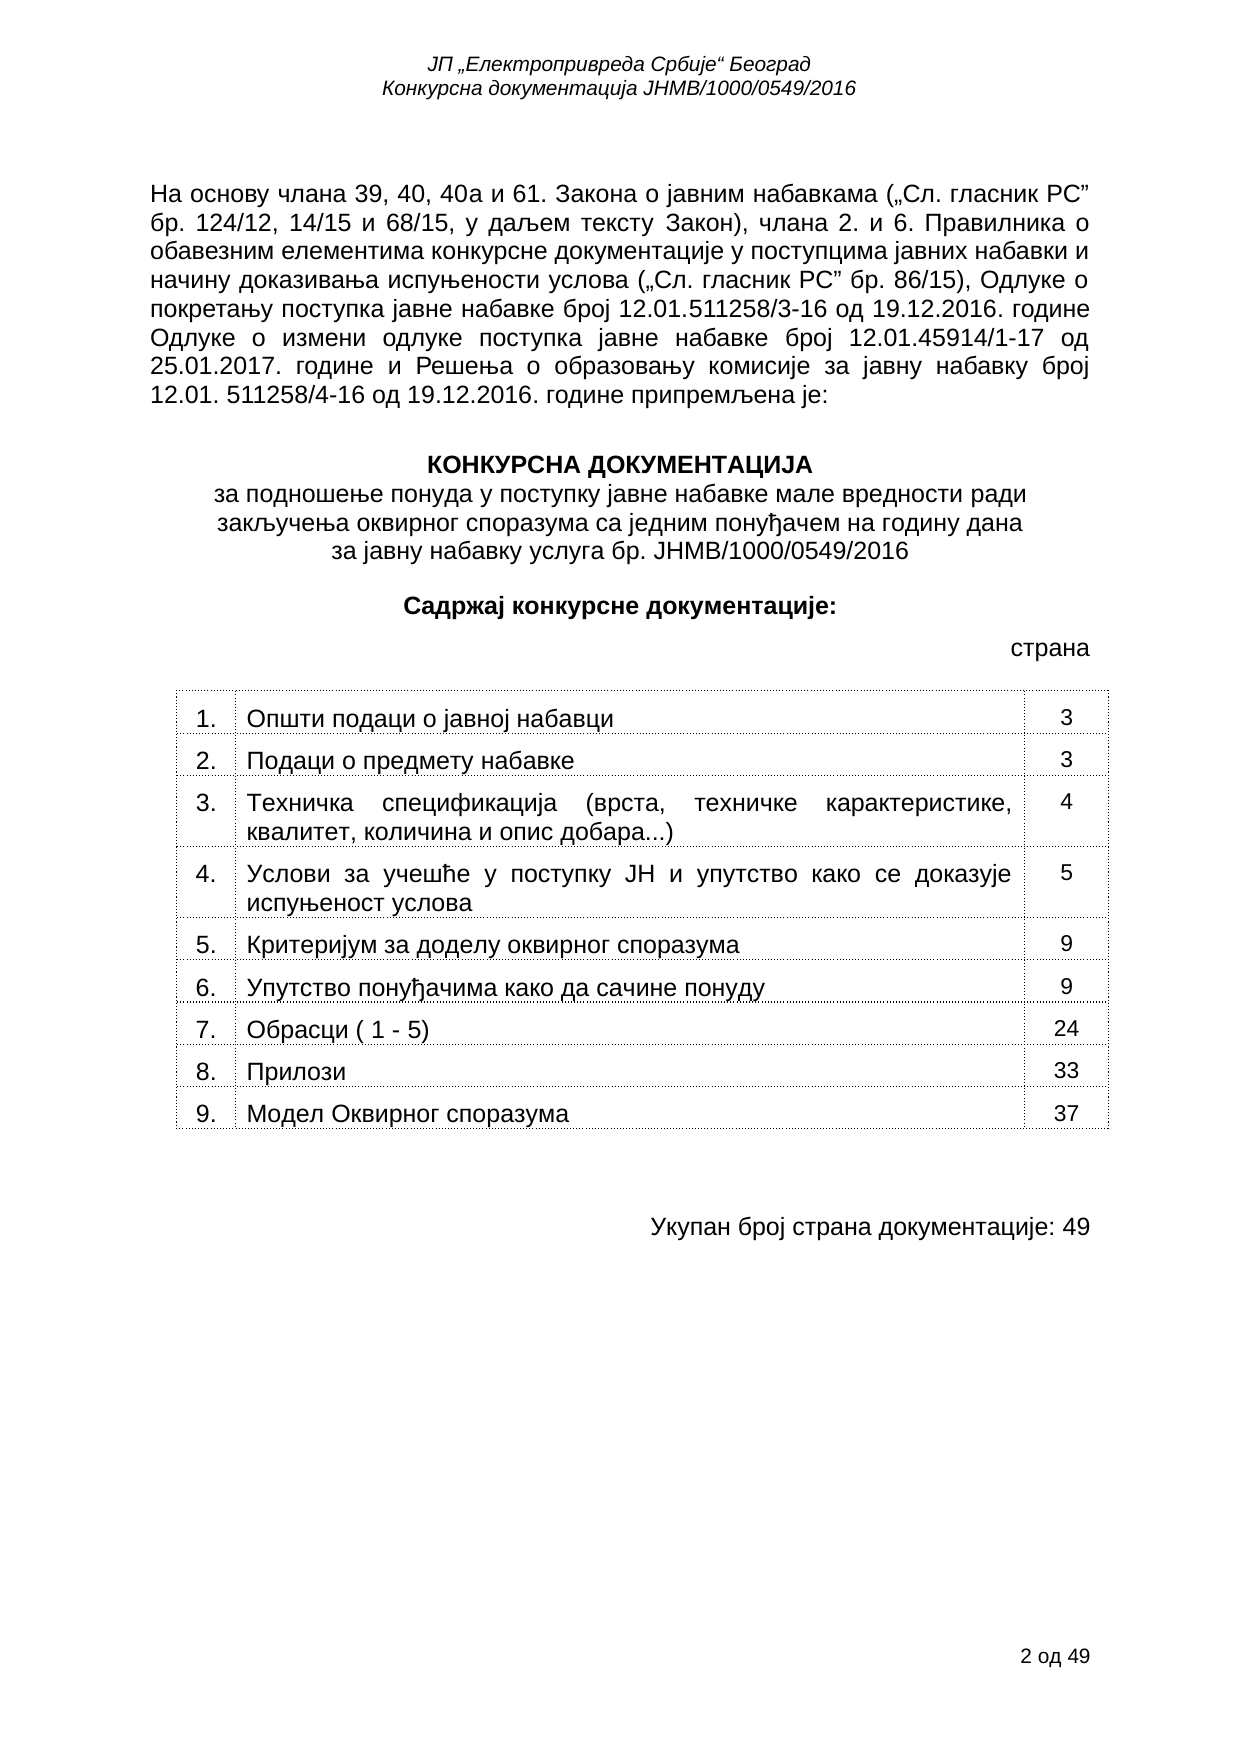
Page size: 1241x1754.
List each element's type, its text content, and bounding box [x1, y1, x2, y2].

table_cell 9 [1024, 917, 1109, 959]
table_header 1. [177, 690, 235, 732]
table_cell 7. [177, 1001, 235, 1044]
table_cell 5. [177, 917, 235, 959]
table_cell 3. [177, 775, 235, 846]
table_cell 4. [177, 846, 235, 917]
table_cell 2. [177, 733, 235, 775]
text за јавну набавку услуга бр. ЈНМВ/1000/0549/2016 [150, 536, 1090, 565]
table_cell 6. [177, 959, 235, 1001]
table_cell 4 [1024, 775, 1109, 846]
table_cell 5 [1024, 846, 1109, 917]
text КОНКУРСНА ДОКУМЕНТАЦИЈА [150, 450, 1090, 479]
table_cell Модел Oквирног споразума [235, 1086, 1024, 1128]
table_cell 9 [1024, 959, 1109, 1001]
text На основу члана 39, 40, 40a и 61. Закона о јавним набавкама („Сл. гласник РС” бр. 124/12, 14/15 и 68/15, у даљем тексту Закон), члана 2. и 6. Правилника о обавезним елементима конкурсне документације у поступцима јавних набавки и начину доказивања испуњености услова („Сл. гласник РС” бр. 86/15), Одлуке о покретању поступка јавне набавке број 12.01.511258/3-16 од 19.12.2016. године Одлуке о измени одлуке поступка јавне набавке број 12.01.45914/1-17 од 25.01.2017. године и Решења о образовању комисије за јавну набавку број 12.01. 511258/4-16 од 19.12.2016. године припремљена је: [150, 179, 1090, 409]
table_cell Обрасци ( 1 - 5) [235, 1001, 1024, 1044]
table_cell Прилози [235, 1044, 1024, 1086]
title Садржај конкурсне документације: [150, 591, 1090, 620]
table_cell 37 [1024, 1086, 1109, 1128]
table_cell Услови за учешће у поступку ЈН и упутство како се доказује испуњеност услова [235, 846, 1024, 917]
table_cell Упутство понуђачима како да сачине понуду [235, 959, 1024, 1001]
table_cell Техничка спецификација (врста, техничке карактеристике, квалитет, количина и опис добара...) [235, 775, 1024, 846]
table_header 3 [1024, 690, 1109, 732]
table_cell Подаци о предмету набавке [235, 733, 1024, 775]
table_cell 24 [1024, 1001, 1109, 1044]
table_cell 33 [1024, 1044, 1109, 1086]
table_cell Критеријум за доделу оквирног споразума [235, 917, 1024, 959]
table_cell 8. [177, 1044, 235, 1086]
text Укупан број страна документације: 49 [150, 1212, 1090, 1241]
text за подношење понуда у поступку јавне набавке мале вредности ради закључења оквирног споразума са једним понуђачем на годину дана [150, 479, 1090, 536]
table_header Општи подаци о јавној набавци [235, 690, 1024, 732]
table_cell 3 [1024, 733, 1109, 775]
table_cell 9. [177, 1086, 235, 1128]
title страна [150, 633, 1090, 690]
